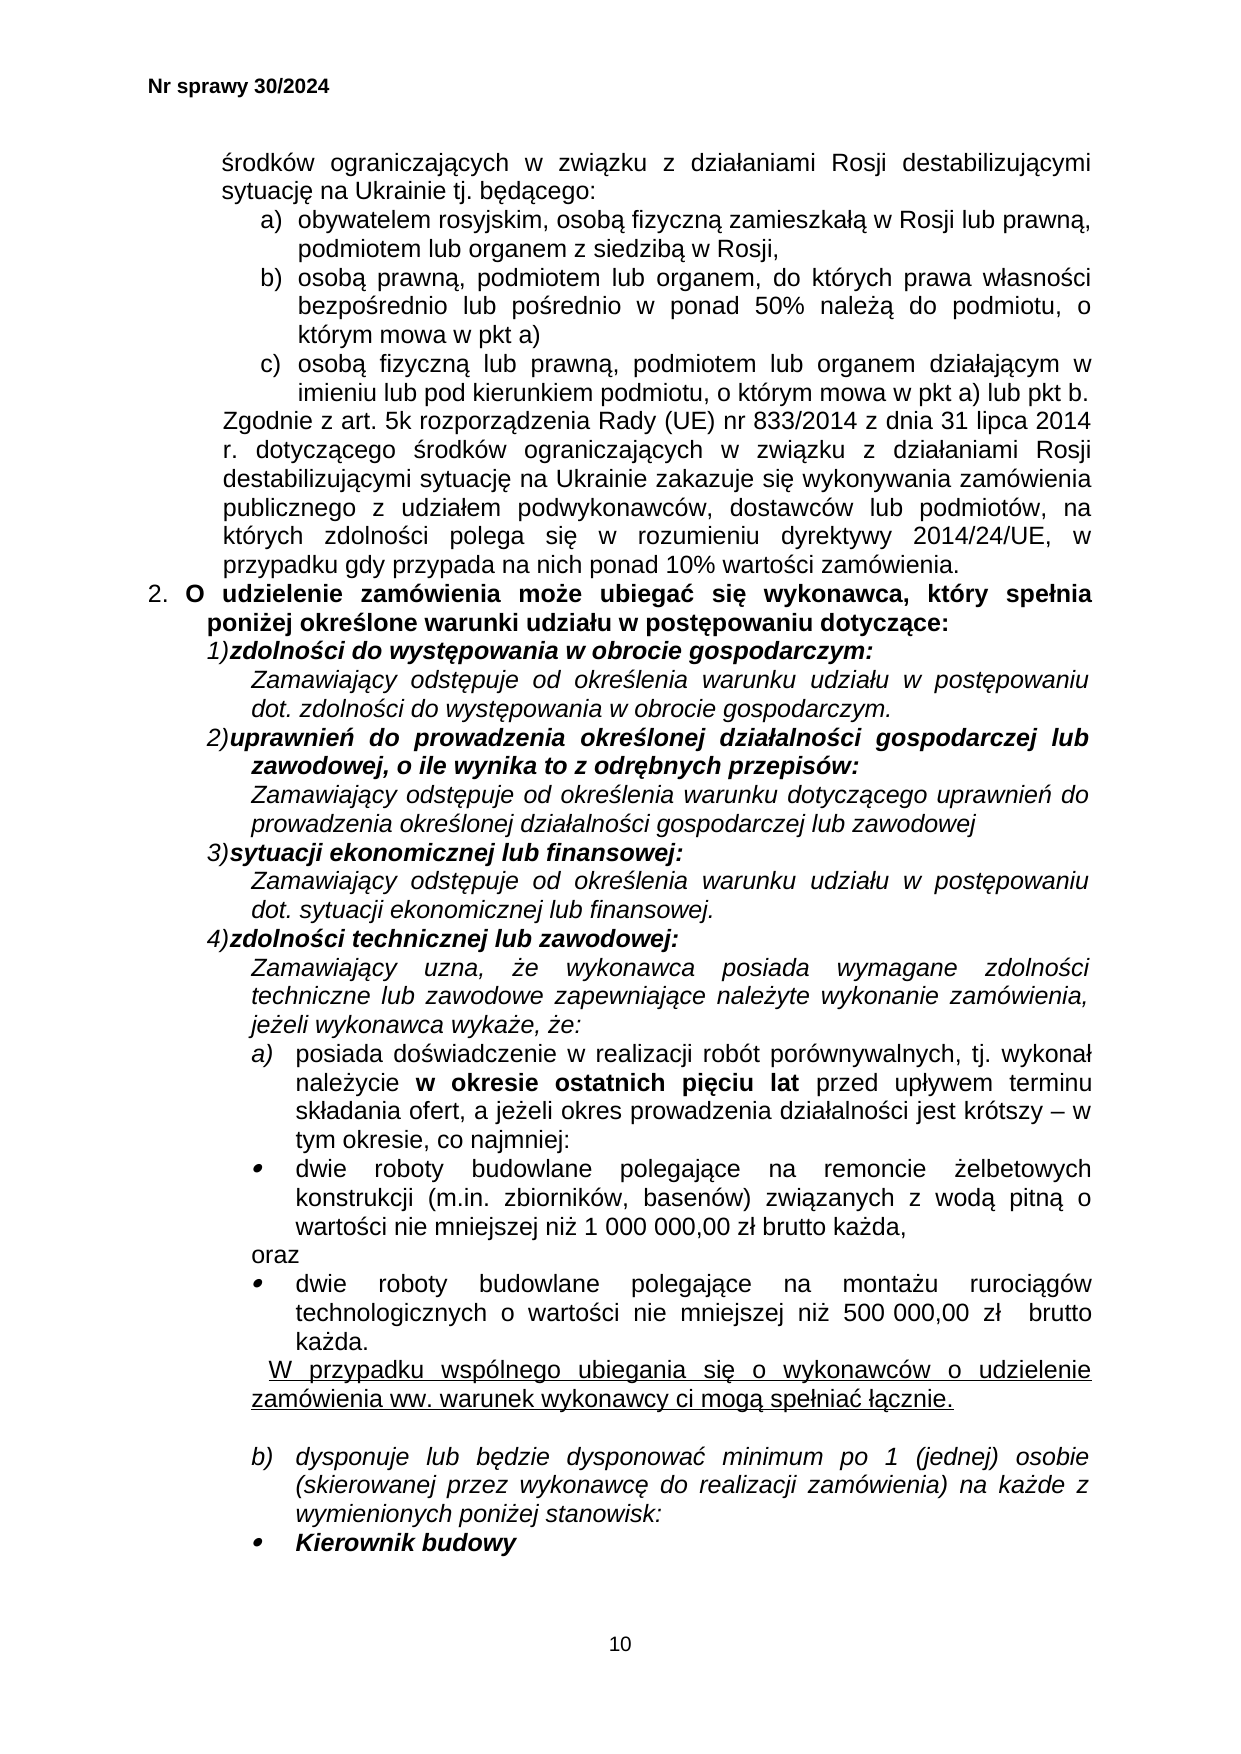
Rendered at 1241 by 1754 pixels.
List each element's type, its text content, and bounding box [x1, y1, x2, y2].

list Zamawiający uzna, że wykonawca posiada wymagane zdolności techniczne lub zawodowe zapewniające należyte wykonanie zamówienia, jeżeli wykonawca wykaże, że: [251, 953, 1093, 1039]
list Kierownik budowy [251, 1528, 1093, 1557]
list obywatelem rosyjskim, osobą fizyczną zamieszkałą w Rosji lub prawną, podmiotem lub organem z siedzibą w Rosji, [260, 205, 1093, 263]
list Zgodnie z art. 5k rozporządzenia Rady (UE) nr 833/2014 z dnia 31 lipca 2014 r. dotyczącego środków ograniczających w związku z działaniami Rosji destabilizującymi sytuację na Ukrainie zakazuje się wykonywania zamówienia publicznego z udziałem podwykonawców, dostawców lub podmiotów, na których zdolności polega się w rozumieniu dyrektywy 2014/24/UE, w przypadku gdy przypada na nich ponad 10% wartości zamówienia. [223, 406, 1093, 579]
list zdolności technicznej lub zawodowej: [207, 924, 1093, 953]
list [192, 148, 1093, 205]
list uprawnień do prowadzenia określonej działalności gospodarczej lub zawodowej, o ile wynika to z odrębnych przepisów: [207, 723, 1093, 780]
list osobą prawną, podmiotem lub organem, do których prawa własności bezpośrednio lub pośrednio w ponad 50% należą do podmiotu, o którym mowa w pkt a) [260, 263, 1093, 349]
list posiada doświadczenie w realizacji robót porównywalnych, tj. wykonał należycie w okresie ostatnich pięciu lat przed upływem terminu składania ofert, a jeżeli okres prowadzenia działalności jest krótszy – w tym okresie, co najmniej: [251, 1039, 1093, 1154]
text Zamawiający odstępuje od określenia warunku udziału w postępowaniu dot. sytuacji ekonomicznej lub finansowej. [207, 866, 1093, 924]
list sytuacji ekonomicznej lub finansowej: [207, 838, 1093, 866]
text Zamawiający odstępuje od określenia warunku udziału w postępowaniu dot. zdolności do występowania w obrocie gospodarczym. [207, 665, 1093, 723]
list dwie roboty budowlane polegające na remoncie żelbetowych konstrukcji (m.in. zbiorników, basenów) związanych z wodą pitną o wartości nie mniejszej niż 1 000 000,00 zł brutto każda, [251, 1154, 1093, 1240]
list dysponuje lub będzie dysponować minimum po 1 (jednej) osobie (skierowanej przez wykonawcę do realizacji zamówienia) na każde z wymienionych poniżej stanowisk: [251, 1442, 1093, 1528]
text W przypadku wspólnego ubiegania się o wykonawców o udzielenie zamówienia ww. warunek wykonawcy ci mogą spełniać łącznie. [251, 1355, 1093, 1413]
list O udzielenie zamówienia może ubiegać się wykonawca, który spełnia poniżej określone warunki udziału w postępowaniu dotyczące: [148, 579, 1093, 636]
list oraz [251, 1240, 1093, 1269]
list dwie roboty budowlane polegające na montażu rurociągów technologicznych o wartości nie mniejszej niż 500 000,00 zł brutto każda. [251, 1269, 1093, 1355]
list zdolności do występowania w obrocie gospodarczym: [207, 636, 1093, 665]
list osobą fizyczną lub prawną, podmiotem lub organem działającym w imieniu lub pod kierunkiem podmiotu, o którym mowa w pkt a) lub pkt b. [260, 349, 1093, 406]
text Zamawiający odstępuje od określenia warunku dotyczącego uprawnień do prowadzenia określonej działalności gospodarczej lub zawodowej [251, 780, 1093, 838]
